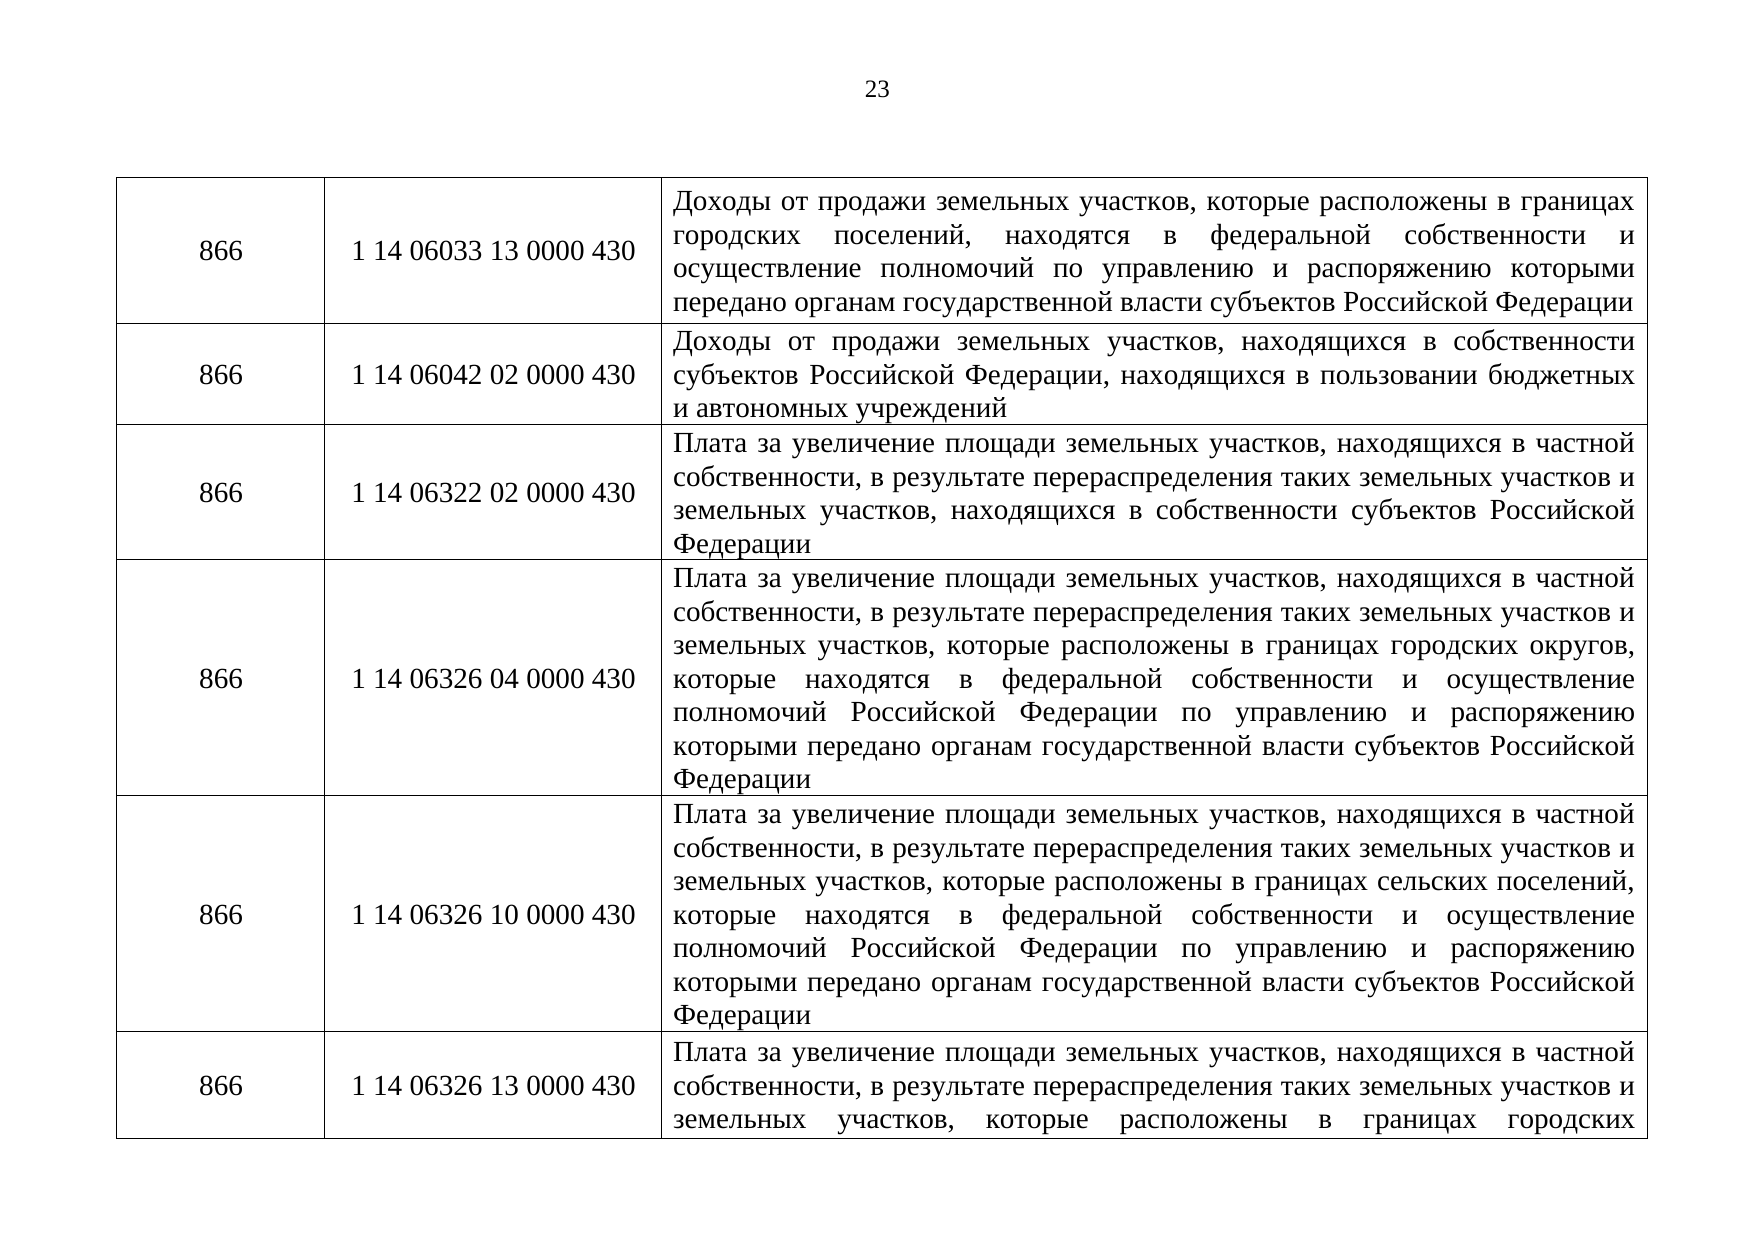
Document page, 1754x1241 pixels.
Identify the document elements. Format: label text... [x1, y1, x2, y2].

table_cell 866 [117, 425, 324, 559]
table_cell Доходы от продажи земельных участков, которые расположены в границах городских поселений, находятся в федеральной собственности и осуществление полномочий по управлению и распоряжению которыми передано органам государственной власти субъектов Российской Федерации [662, 178, 1647, 322]
table_cell Плата за увеличение площади земельных участков, находящихся в частной собственности, в результате перераспределения таких земельных участков и земельных участков, находящихся в собственности субъектов Российской Федерации [662, 425, 1647, 559]
table_cell Доходы от продажи земельных участков, находящихся в собственности субъектов Российской Федерации, находящихся в пользовании бюджетных и автономных учреждений [662, 324, 1647, 424]
table_cell 1 14 06326 04 0000 430 [325, 560, 661, 795]
table_cell Плата за увеличение площади земельных участков, находящихся в частной собственности, в результате перераспределения таких земельных участков и земельных участков, которые расположены в границах городских округов, которые находятся в федеральной собственности и осуществление полномочий Российской Федерации по управлению и распоряжению которыми передано органам государственной власти субъектов Российской Федерации [662, 560, 1647, 795]
table_cell 866 [117, 324, 324, 424]
table_cell 1 14 06042 02 0000 430 [325, 324, 661, 424]
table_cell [662, 1032, 1647, 1137]
table_cell 866 [117, 1032, 324, 1137]
table_cell 1 14 06033 13 0000 430 [325, 178, 661, 322]
table_cell 866 [117, 560, 324, 795]
table_cell 866 [117, 178, 324, 322]
table_cell 1 14 06322 02 0000 430 [325, 425, 661, 559]
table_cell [325, 1032, 661, 1137]
table_cell Плата за увеличение площади земельных участков, находящихся в частной собственности, в результате перераспределения таких земельных участков и земельных участков, которые расположены в границах сельских поселений, которые находятся в федеральной собственности и осуществление полномочий Российской Федерации по управлению и распоряжению которыми передано органам государственной власти субъектов Российской Федерации [662, 796, 1647, 1031]
table_cell 866 [117, 796, 324, 1031]
table_cell 1 14 06326 10 0000 430 [325, 796, 661, 1031]
